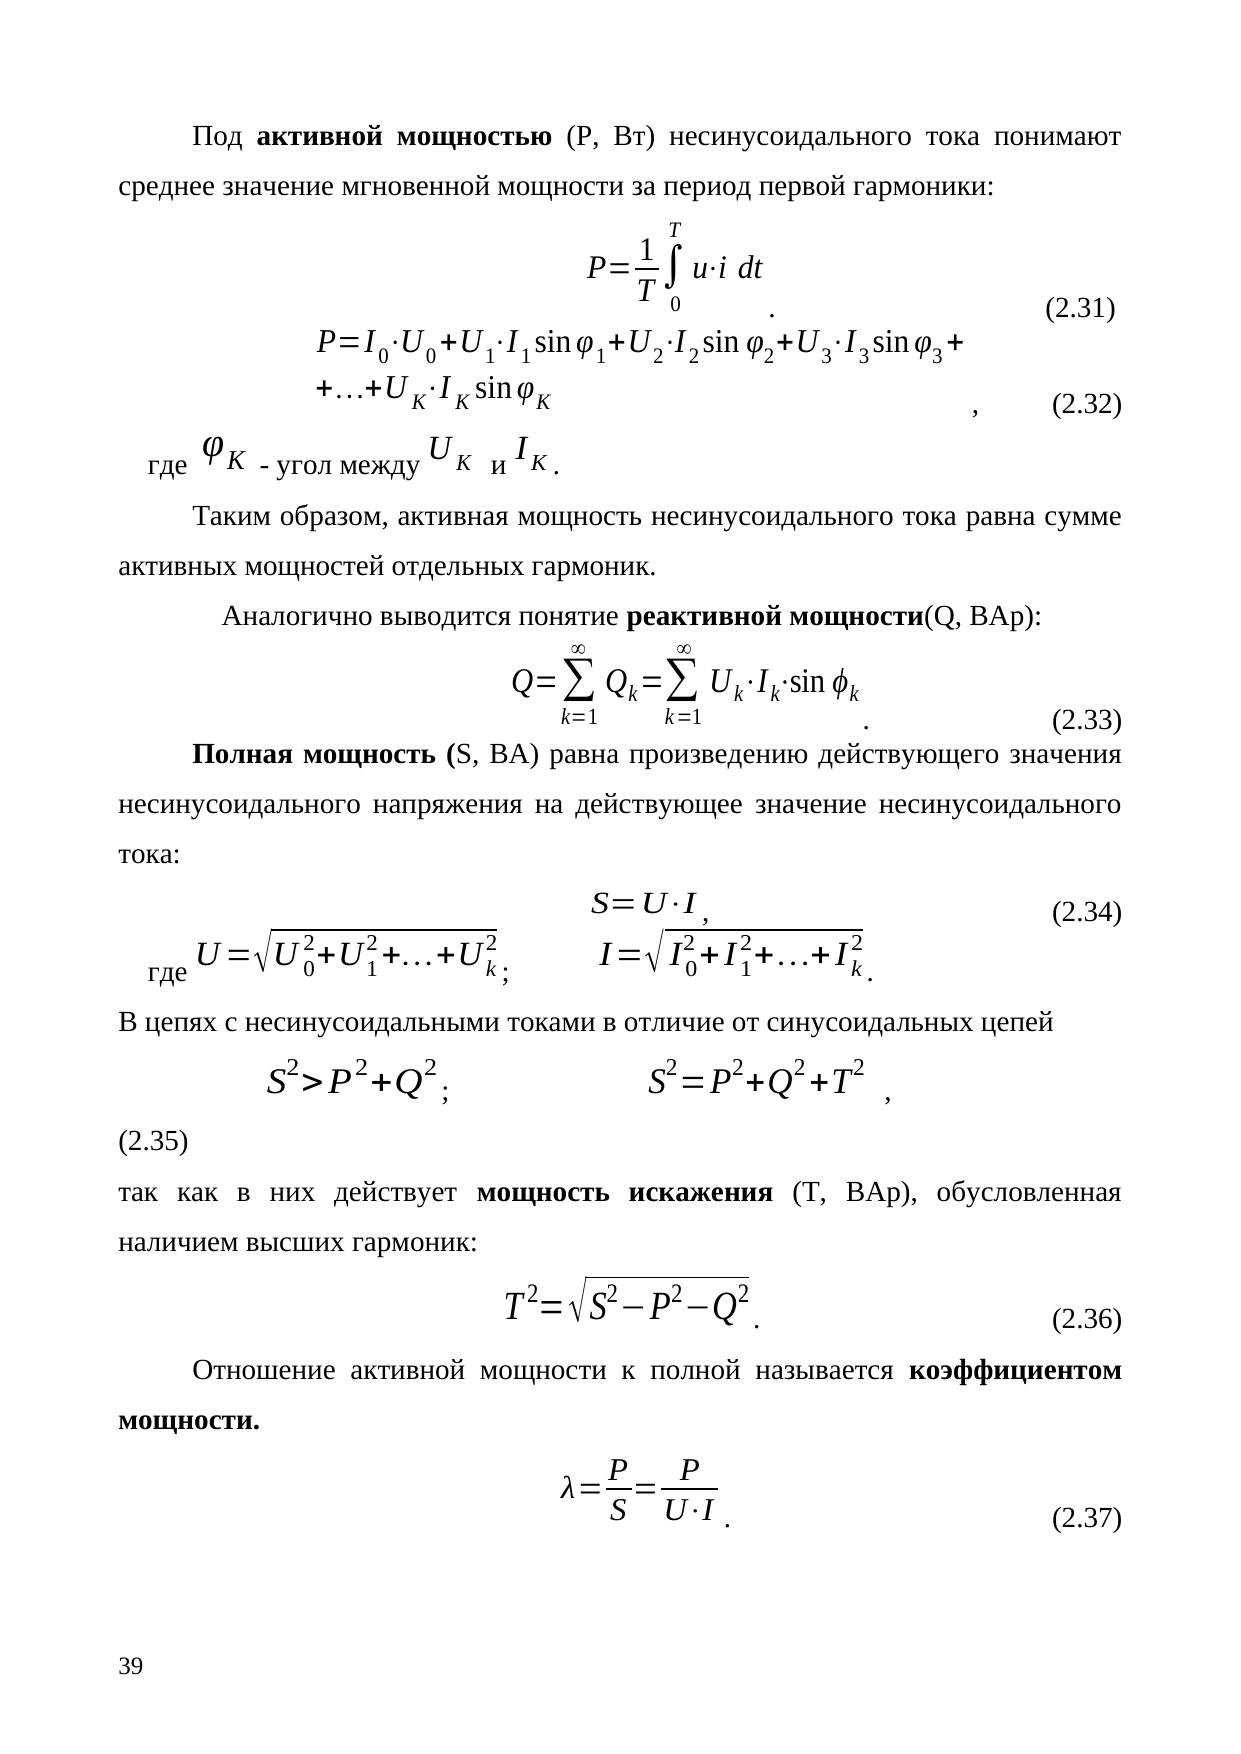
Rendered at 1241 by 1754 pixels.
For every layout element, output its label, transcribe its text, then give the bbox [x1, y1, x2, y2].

text , (2.34) [118, 887, 1122, 927]
text ; , (2.35) [118, 1055, 1122, 1157]
text . (2.31) [118, 219, 1122, 323]
text . (2.37) [118, 1452, 1122, 1534]
text Таким образом, активная мощность несинусоидального тока равна сумме активных мощностей отдельных гармоник. [118, 498, 1122, 582]
text Аналогично выводится понятие реактивной мощности(Q, ВАр): [148, 598, 1122, 632]
text . (2.36) [118, 1274, 1122, 1335]
text где - угол между и . [118, 420, 1122, 481]
text где ; . [118, 927, 1122, 988]
text Полная мощность (S, ВА) равна произведению действующего значения несинусоидального напряжения на действующее значение несинусоидального тока: [118, 736, 1122, 870]
text Под активной мощностью (Р, Вт) несинусоидального тока понимают среднее значение мгновенной мощности за период первой гармоники: [118, 118, 1122, 202]
text В цепях c несинусоидальными токами в отличие от синусоидальных цепей [118, 1004, 1122, 1038]
text . (2.33) [118, 644, 1122, 736]
text , (2.32) [118, 323, 1122, 420]
text Отношение активной мощности к полной называется коэффициентом мощности. [118, 1352, 1122, 1436]
text так как в них действует мощность искажения (Т, ВАр), обусловленная наличием высших гармоник: [118, 1174, 1122, 1258]
